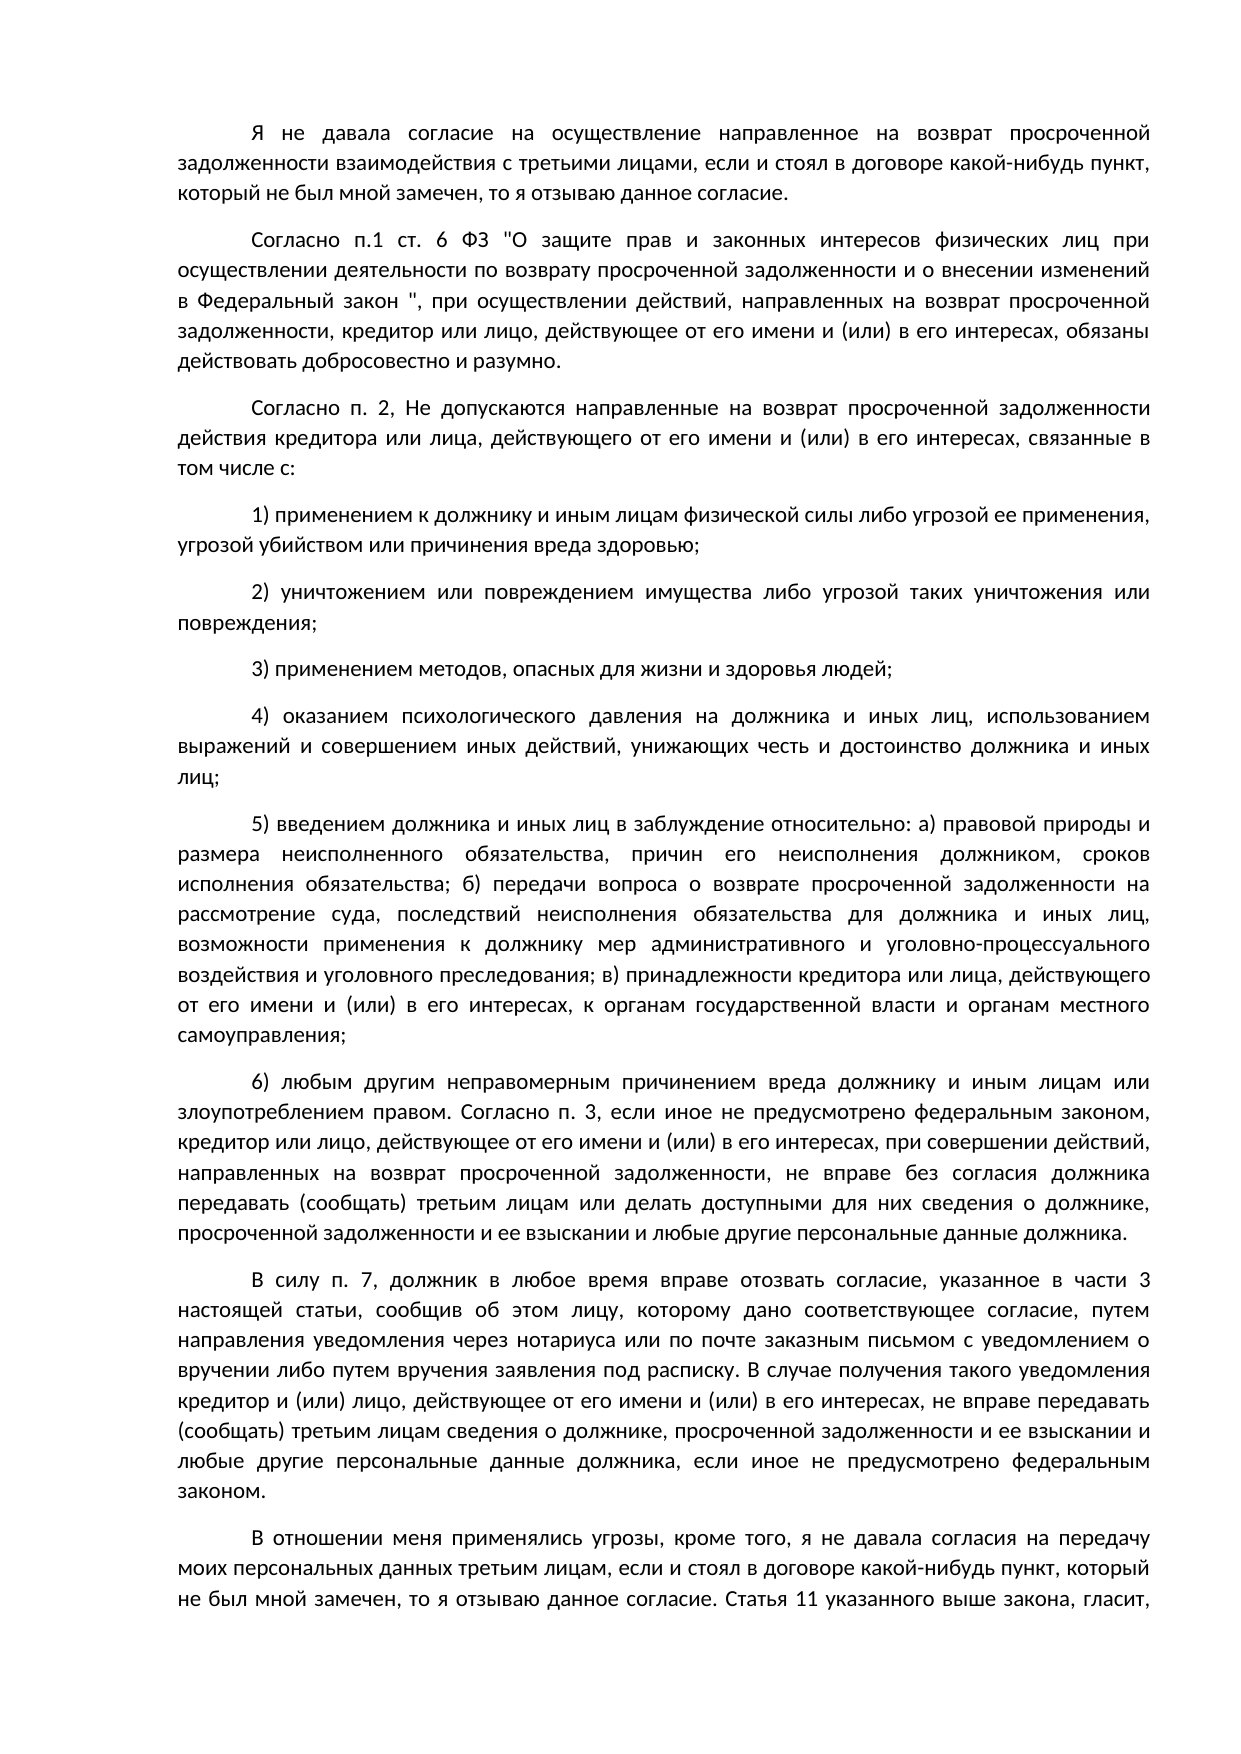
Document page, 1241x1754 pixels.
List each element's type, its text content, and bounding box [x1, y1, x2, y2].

text Я не давала согласие на осуществление направленное на возврат просроченной задолженности взаимодействия с третьими лицами, если и стоял в договоре какой-нибудь пункт, который не был мной замечен, то я отзываю данное согласие. [177, 118, 1152, 207]
text 1) применением к должнику и иным лицам физической силы либо угрозой ее применения, угрозой убийством или причинения вреда здоровью; [177, 500, 1152, 559]
text Согласно п.1 ст. 6 ФЗ "О защите прав и законных интересов физических лиц при осуществлении деятельности по возврату просроченной задолженности и о внесении изменений в Федеральный закон ", при осуществлении действий, направленных на возврат просроченной задолженности, кредитор или лицо, действующее от его имени и (или) в его интересах, обязаны действовать добросовестно и разумно. [177, 225, 1152, 374]
text Согласно п. 2, Не допускаются направленные на возврат просроченной задолженности действия кредитора или лица, действующего от его имени и (или) в его интересах, связанные в том числе с: [177, 393, 1152, 482]
text 3) применением методов, опасных для жизни и здоровья людей; [177, 654, 1152, 683]
text 4) оказанием психологического давления на должника и иных лиц, использованием выражений и совершением иных действий, унижающих честь и достоинство должника и иных лиц; [177, 701, 1152, 790]
text 2) уничтожением или повреждением имущества либо угрозой таких уничтожения или повреждения; [177, 577, 1152, 636]
text В силу п. 7, должник в любое время вправе отозвать согласие, указанное в части 3 настоящей статьи, сообщив об этом лицу, которому дано соответствующее согласие, путем направления уведомления через нотариуса или по почте заказным письмом с уведомлением о вручении либо путем вручения заявления под расписку. В случае получения такого уведомления кредитор и (или) лицо, действующее от его имени и (или) в его интересах, не вправе передавать (сообщать) третьим лицам сведения о должнике, просроченной задолженности и ее взыскании и любые другие персональные данные должника, если иное не предусмотрено федеральным законом. [177, 1265, 1152, 1504]
text 5) введением должника и иных лиц в заблуждение относительно: а) правовой природы и размера неисполненного обязательства, причин его неисполнения должником, сроков исполнения обязательства; б) передачи вопроса о возврате просроченной задолженности на рассмотрение суда, последствий неисполнения обязательства для должника и иных лиц, возможности применения к должнику мер административного и уголовно-процессуального воздействия и уголовного преследования; в) принадлежности кредитора или лица, действующего от его имени и (или) в его интересах, к органам государственной власти и органам местного самоуправления; [177, 809, 1152, 1048]
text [177, 1523, 1152, 1612]
text 6) любым другим неправомерным причинением вреда должнику и иным лицам или злоупотреблением правом. Согласно п. 3, если иное не предусмотрено федеральным законом, кредитор или лицо, действующее от его имени и (или) в его интересах, при совершении действий, направленных на возврат просроченной задолженности, не вправе без согласия должника передавать (сообщать) третьим лицам или делать доступными для них сведения о должнике, просроченной задолженности и ее взыскании и любые другие персональные данные должника. [177, 1067, 1152, 1246]
